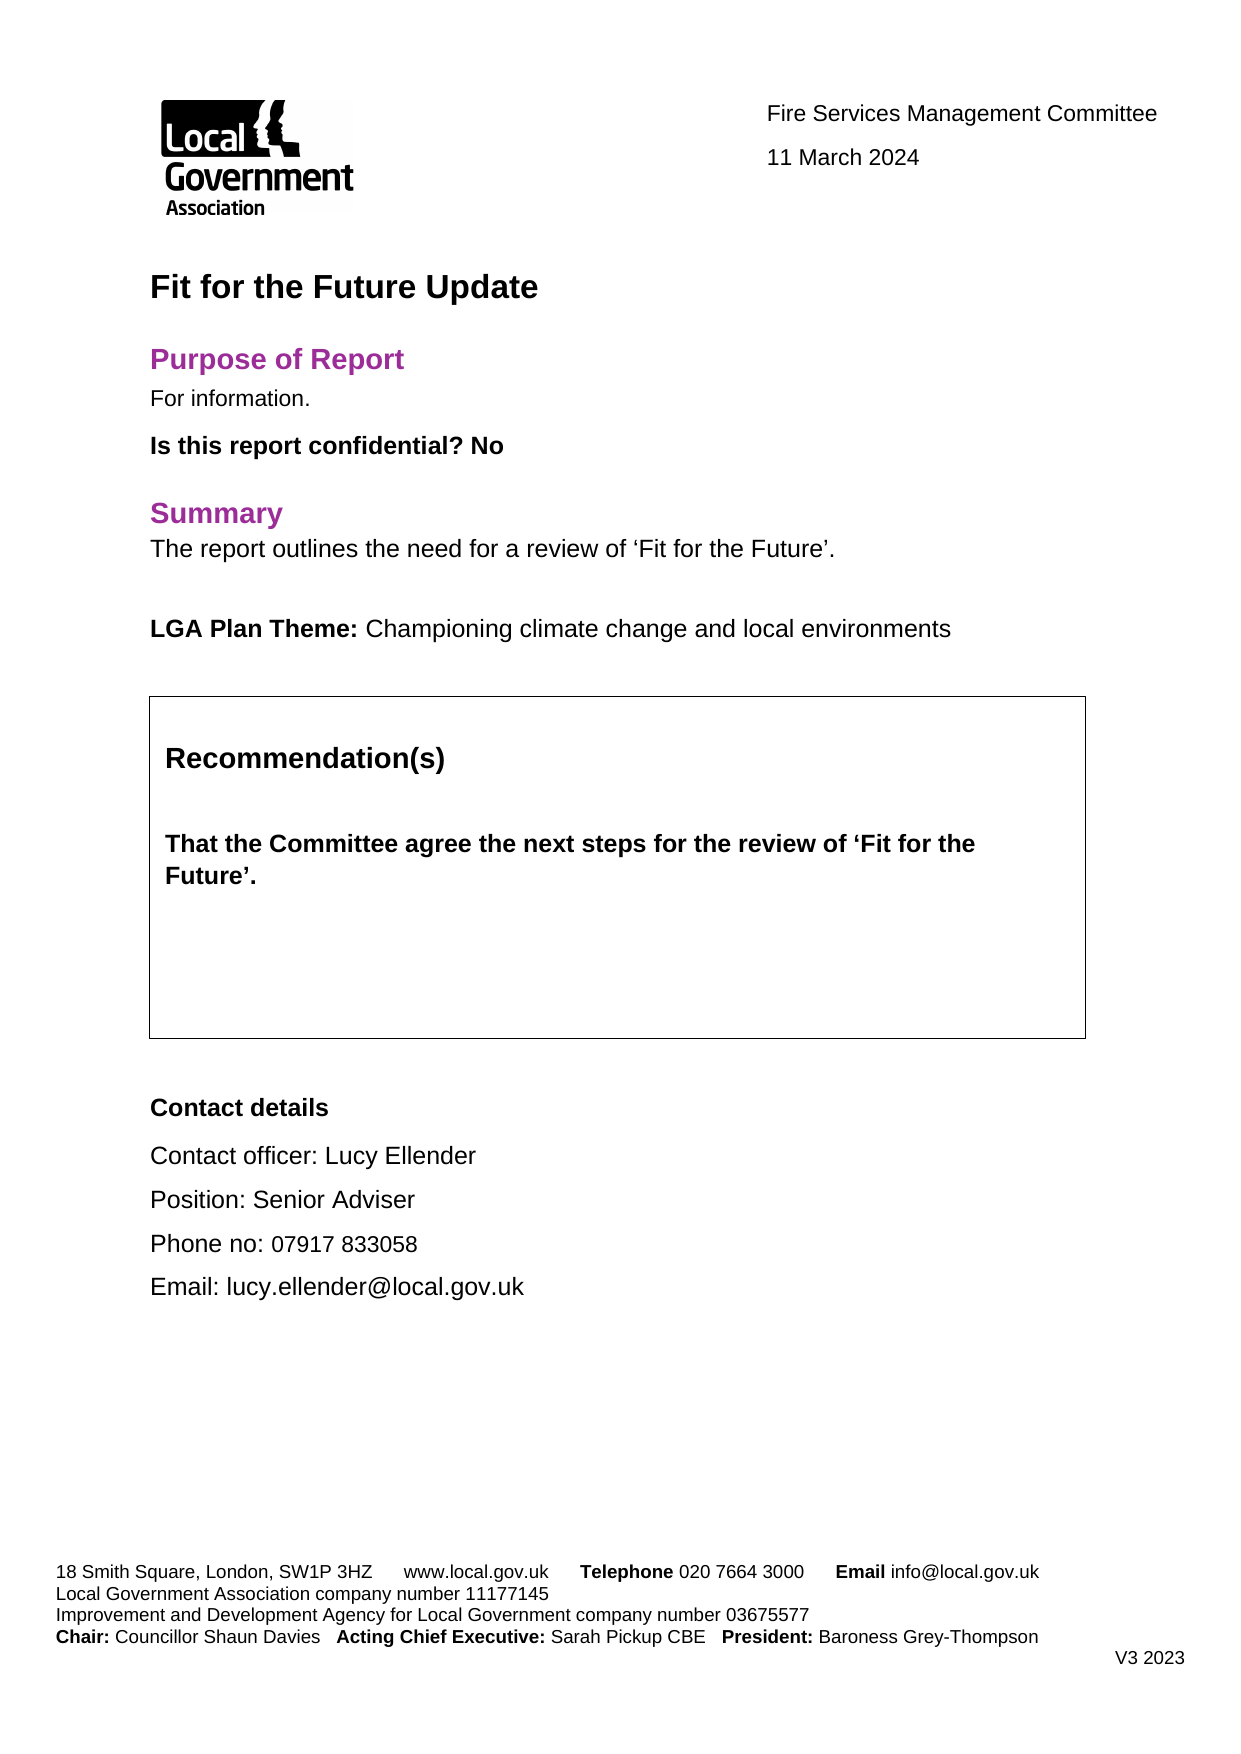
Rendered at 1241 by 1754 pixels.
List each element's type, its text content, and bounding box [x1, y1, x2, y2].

text Position: Senior Adviser [150, 1182, 1090, 1214]
text Email: lucy.ellender@local.gov.uk [150, 1270, 1090, 1301]
text The report outlines the need for a review of ‘Fit for the Future’. [150, 534, 1090, 564]
text Contact officer: Lucy Ellender [150, 1139, 1090, 1170]
title Is this report confidential? No [150, 428, 1090, 459]
title LGA Plan Theme: [150, 612, 1090, 643]
text Phone no: 07917 833058 [150, 1226, 1090, 1257]
title Contact details [150, 1091, 1090, 1122]
picture [161, 100, 354, 215]
